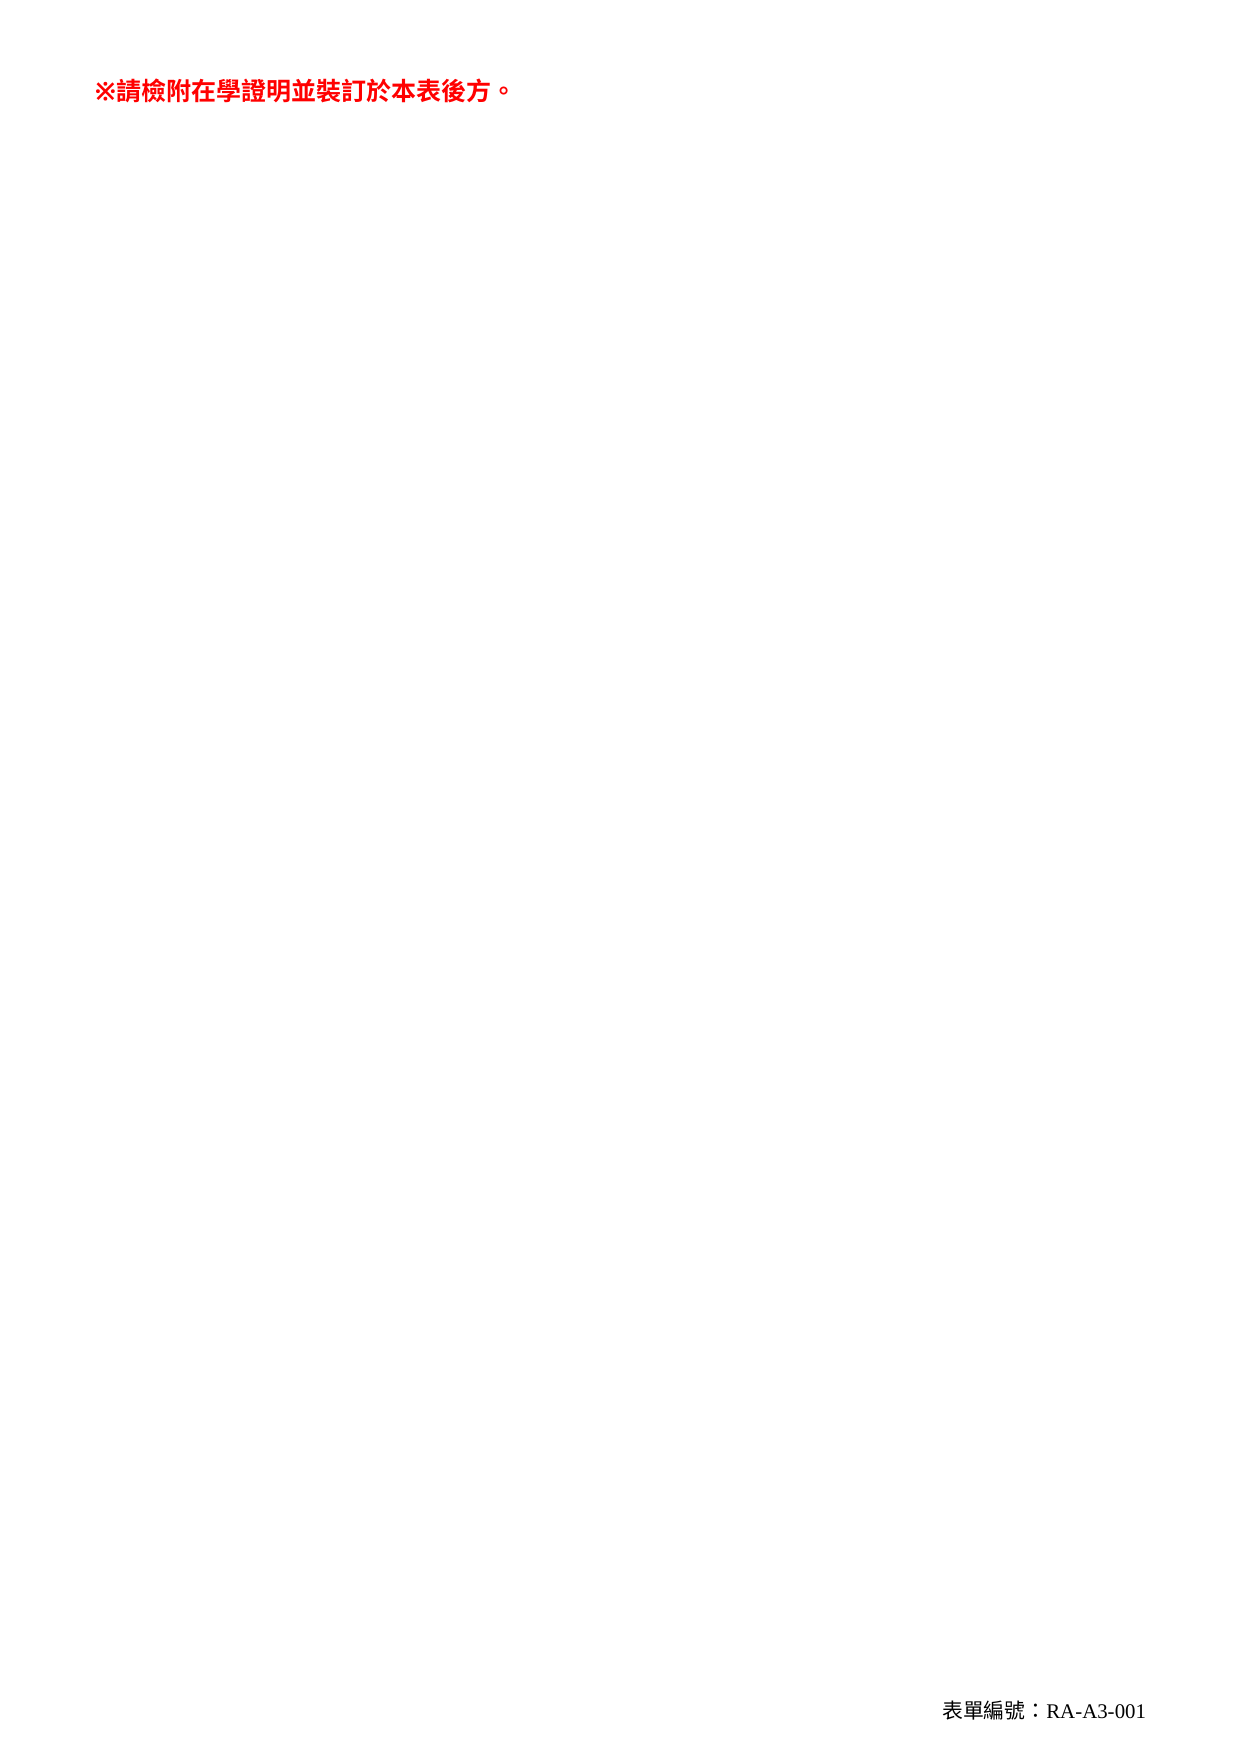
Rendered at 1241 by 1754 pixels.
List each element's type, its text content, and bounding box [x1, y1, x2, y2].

text ※請檢附在學證明並裝訂於本表後方。 [94, 70, 1146, 108]
